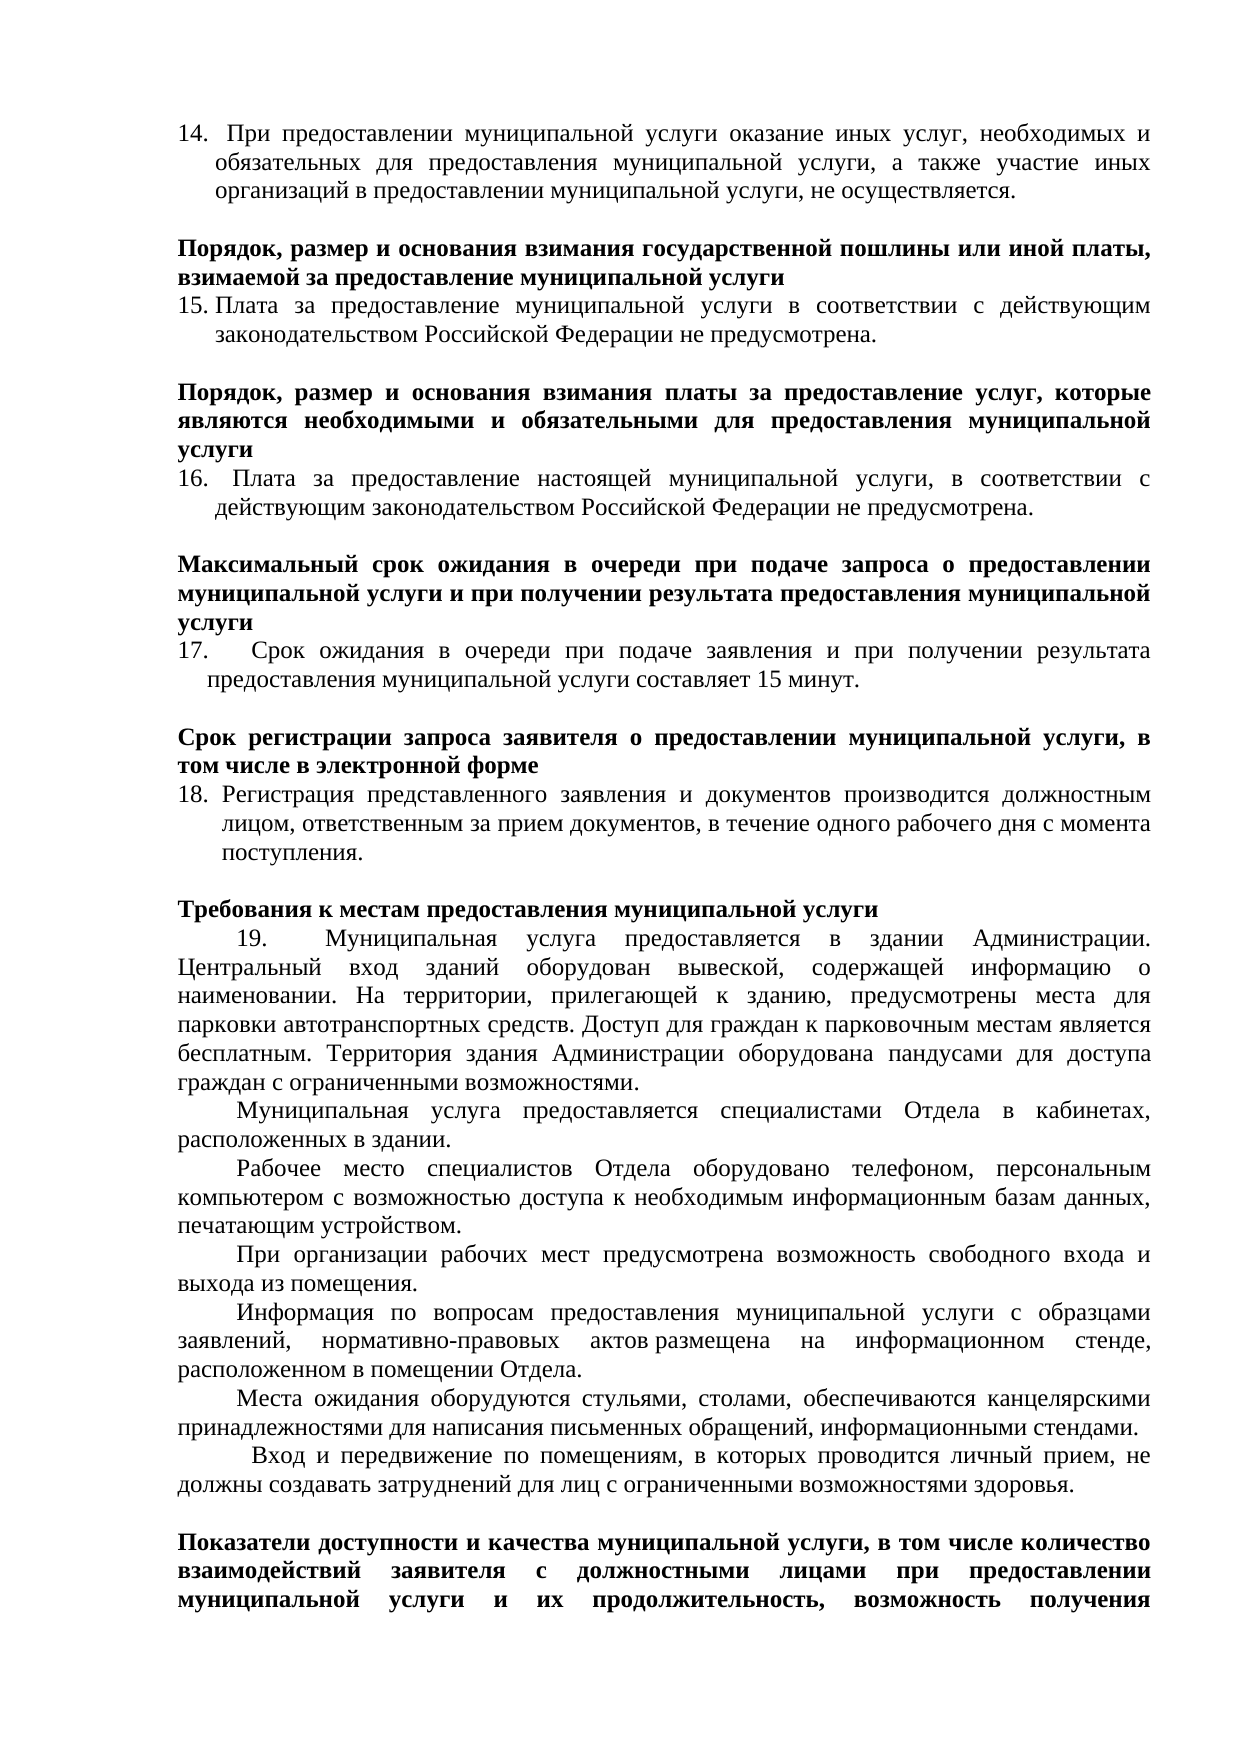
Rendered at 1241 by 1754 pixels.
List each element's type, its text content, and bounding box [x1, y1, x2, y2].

list Информация по вопросам предоставления муниципальной услуги с образцами заявлений, нормативно-правовых актов размещена на информационном стенде, расположенном в помещении Отдела. [177, 1297, 1152, 1383]
list Муниципальная услуга предоставляется специалистами Отдела в кабинетах, расположенных в здании. [177, 1096, 1152, 1153]
title Срок ожидания в очереди при подаче заявления и при получении результата предоставления муниципальной услуги составляет 15 минут. [177, 636, 1152, 693]
title Максимальный срок ожидания в очереди при подаче запроса о предоставлении муниципальной услуги и при получении результата предоставления муниципальной услуги [177, 549, 1152, 636]
title Плата за предоставление муниципальной услуги в соответствии с действующим законодательством Российской Федерации не предусмотрена. [177, 291, 1152, 348]
list Муниципальная услуга предоставляется в здании Администрации. Центральный вход зданий оборудован вывеской, содержащей информацию о наименовании. На территории, прилегающей к зданию, предусмотрены места для парковки автотранспортных средств. Доступ для граждан к парковочным местам является бесплатным. Территория здания Администрации оборудована пандусами для доступа граждан с ограниченными возможностями. [177, 923, 1152, 1096]
list При предоставлении муниципальной услуги оказание иных услуг, необходимых и обязательных для предоставления муниципальной услуги, а также участие иных организаций в предоставлении муниципальной услуги, не осуществляется. [177, 118, 1152, 204]
list Места ожидания оборудуются стульями, столами, обеспечиваются канцелярскими принадлежностями для написания письменных обращений, информационными стендами. [177, 1383, 1152, 1441]
list Рабочее место специалистов Отдела оборудовано телефоном, персональным компьютером с возможностью доступа к необходимым информационным базам данных, печатающим устройством. [177, 1153, 1152, 1239]
title Плата за предоставление настоящей муниципальной услуги, в соответствии с действующим законодательством Российской Федерации не предусмотрена. [177, 463, 1152, 521]
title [177, 1527, 1152, 1613]
list Порядок, размер и основания взимания платы за предоставление услуг, которые являются необходимыми и обязательными для предоставления муниципальной услуги [177, 377, 1152, 463]
list При организации рабочих мест предусмотрена возможность свободного входа и выхода из помещения. [177, 1239, 1152, 1297]
list Срок регистрации запроса заявителя о предоставлении муниципальной услуги, в том числе в электронной форме [177, 722, 1152, 779]
title Порядок, размер и основания взимания государственной пошлины или иной платы, взимаемой за предоставление муниципальной услуги [177, 233, 1152, 291]
title Регистрация представленного заявления и документов производится должностным лицом, ответственным за прием документов, в течение одного рабочего дня с момента поступления. [177, 779, 1152, 866]
title Требования к местам предоставления муниципальной услуги [177, 894, 1152, 923]
text Вход и передвижение по помещениям, в которых проводится личный прием, не должны создавать затруднений для лиц с ограниченными возможностями здоровья. [177, 1441, 1152, 1498]
